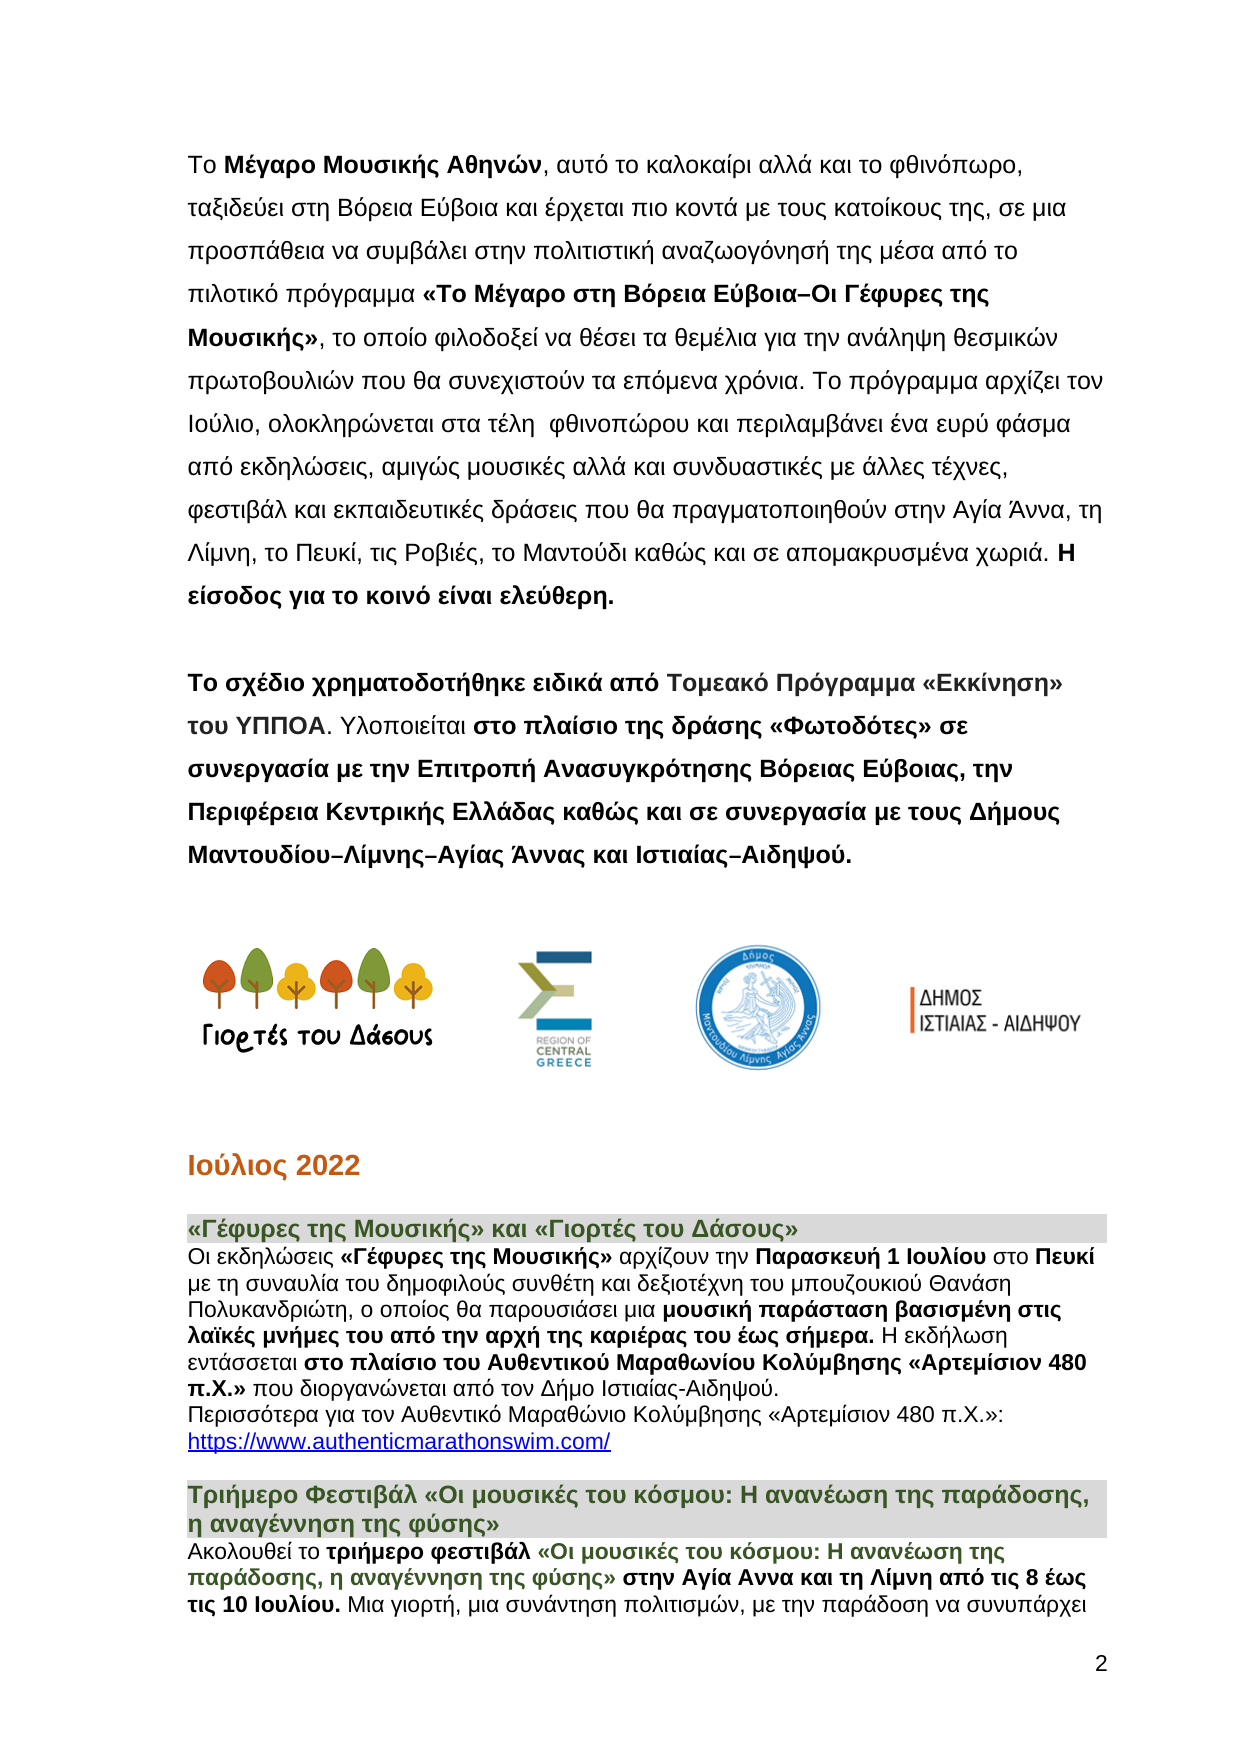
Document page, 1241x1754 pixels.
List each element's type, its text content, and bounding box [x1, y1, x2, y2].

picture [187, 926, 452, 1067]
text Ιούλιος 2022 [187, 1148, 1107, 1181]
text Τριήμερο Φεστιβάλ «Οι μουσικές του κόσμου: Η ανανέωση της παράδοσης, η αναγέννηση της φύσης» [187, 1480, 1107, 1538]
text «Γέφυρες της Μουσικής» και «Γιορτές του Δάσους» [187, 1214, 1107, 1243]
text Περισσότερα για τον Αυθεντικό Μαραθώνιο Κολύμβησης «Αρτεμίσιον 480 π.Χ.»: https://www.authenticmarathonswim.com/ [187, 1401, 1107, 1454]
text Το σχέδιο χρηματοδοτήθηκε ειδικά από Τομεακό Πρόγραμμα «Εκκίνηση» του ΥΠΠΟΑ. Υλοποιείται στο πλαίσιο της δράσης «Φωτοδότες» σε συνεργασία με την Επιτροπή Ανασυγκρότησης Βόρειας Εύβοιας, την Περιφέρεια Κεντρικής Ελλάδας καθώς και σε συνεργασία με τους Δήμους Μαντουδίου–Λίμνης–Αγίας Άννας και Ιστιαίας–Αιδηψού. [187, 667, 1107, 869]
text Οι εκδηλώσεις «Γέφυρες της Μουσικής» αρχίζουν την Παρασκευή 1 Ιουλίου στο Πευκί με τη συναυλία του δημοφιλούς συνθέτη και δεξιοτέχνη του μπουζουκιού Θανάση Πολυκανδριώτη, ο οποίος θα παρουσιάσει μια μουσική παράσταση βασισμένη στις λαϊκές μνήμες του από την αρχή της καριέρας του έως σήμερα. Η εκδήλωση εντάσσεται στο πλαίσιο του Αυθεντικού Μαραθωνίου Κολύμβησης «Αρτεμίσιον 480 π.Χ.» που διοργανώνεται από τον Δήμο Ιστιαίας-Αιδηψού. [187, 1243, 1107, 1401]
text To Μέγαρο Μουσικής Αθηνών, αυτό το καλοκαίρι αλλά και το φθινόπωρο, ταξιδεύει στη Βόρεια Εύβοια και έρχεται πιο κοντά με τους κατοίκους της, σε μια προσπάθεια να συμβάλει στην πολιτιστική αναζωογόνησή της μέσα από το πιλοτικό πρόγραμμα «Το Μέγαρο στη Βόρεια Εύβοια–Οι Γέφυρες της Μουσικής», το οποίο φιλοδοξεί να θέσει τα θεμέλια για την ανάληψη θεσμικών πρωτοβουλιών που θα συνεχιστούν τα επόμενα χρόνια. Το πρόγραμμα αρχίζει τον Ιούλιο, ολοκληρώνεται στα τέλη φθινοπώρου και περιλαμβάνει ένα ευρύ φάσμα από εκδηλώσεις, αμιγώς μουσικές αλλά και συνδυαστικές με άλλες τέχνες, φεστιβάλ και εκπαιδευτικές δράσεις που θα πραγματοποιηθούν στην Αγία Άννα, τη Λίμνη, το Πευκί, τις Ροβιές, το Μαντούδι καθώς και σε απομακρυσμένα χωριά. Η είσοδος για το κοινό είναι ελεύθερη. [187, 150, 1107, 610]
picture [488, 916, 1103, 1081]
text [187, 1538, 1107, 1617]
